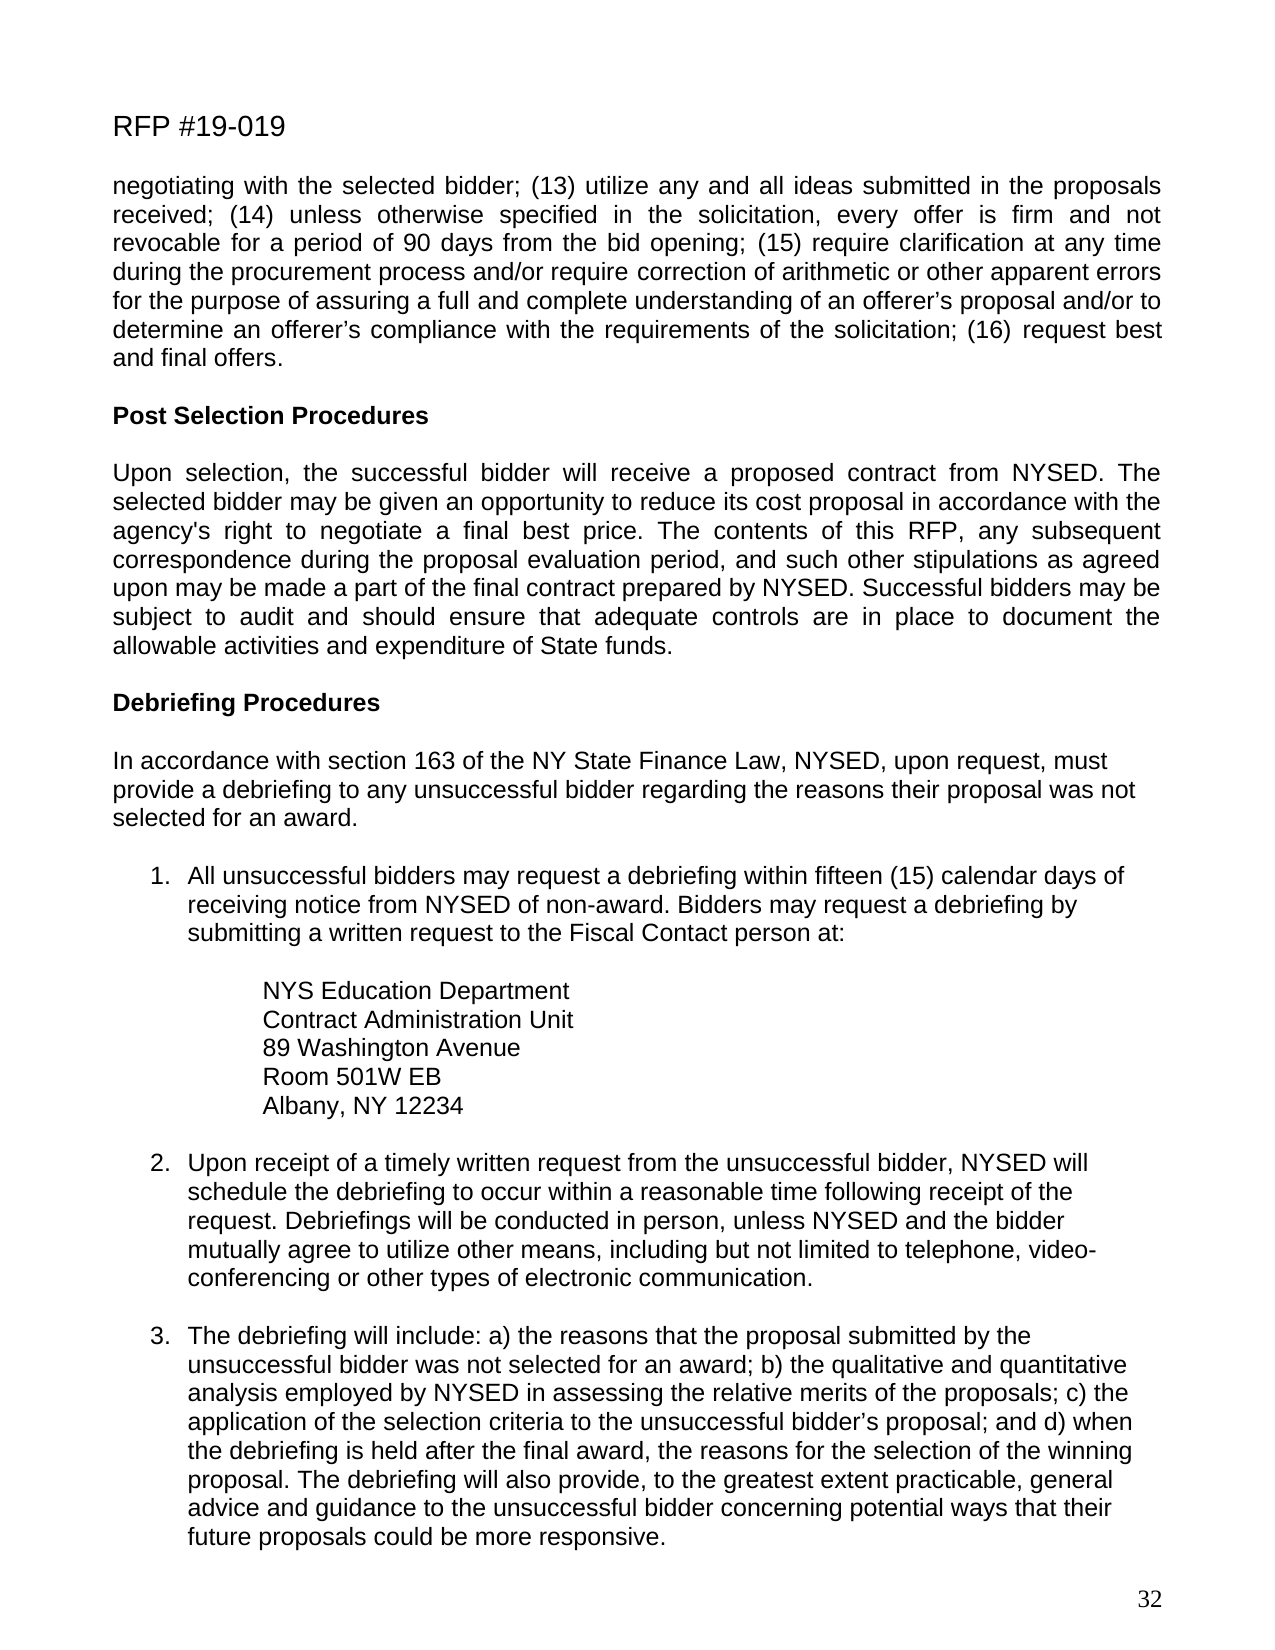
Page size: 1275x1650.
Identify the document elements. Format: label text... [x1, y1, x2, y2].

text NYS Education Department [262, 976, 1162, 1004]
text Albany, NY 12234 [262, 1091, 1162, 1119]
text 89 Washington Avenue [262, 1033, 1162, 1062]
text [112, 171, 1162, 372]
text In accordance with section 163 of the NY State Finance Law, NYSED, upon request, must provide a debriefing to any unsuccessful bidder regarding the reasons their proposal was not selected for an award. [112, 746, 1162, 832]
subtitle Debriefing Procedures [112, 688, 1162, 717]
list The debriefing will include: a) the reasons that the proposal submitted by the unsuccessful bidder was not selected for an award; b) the qualitative and quantitative analysis employed by NYSED in assessing the relative merits of the proposals; c) the application of the selection criteria to the unsuccessful bidder’s proposal; and d) when the debriefing is held after the final award, the reasons for the selection of the winning proposal. The debriefing will also provide, to the greatest extent practicable, general advice and guidance to the unsuccessful bidder concerning potential ways that their future proposals could be more responsive. [150, 1321, 1162, 1551]
subtitle Post Selection Procedures [112, 401, 1162, 429]
list Upon receipt of a timely written request from the unsuccessful bidder, NYSED will schedule the debriefing to occur within a reasonable time following receipt of the request. Debriefings will be conducted in person, unless NYSED and the bidder mutually agree to utilize other means, including but not limited to telephone, video-conferencing or other types of electronic communication. [150, 1148, 1162, 1292]
list All unsuccessful bidders may request a debriefing within fifteen (15) calendar days of receiving notice from NYSED of non-award. Bidders may request a debriefing by submitting a written request to the Fiscal Contact person at: [150, 861, 1162, 947]
text Contract Administration Unit [262, 1004, 1162, 1033]
text Upon selection, the successful bidder will receive a proposed contract from NYSED. The selected bidder may be given an opportunity to reduce its cost proposal in accordance with the agency's right to negotiate a final best price. The contents of this RFP, any subsequent correspondence during the proposal evaluation period, and such other stipulations as agreed upon may be made a part of the final contract prepared by NYSED. Successful bidders may be subject to audit and should ensure that adequate controls are in place to document the allowable activities and expenditure of State funds. [112, 458, 1162, 659]
text Room 501W EB [262, 1062, 1162, 1091]
